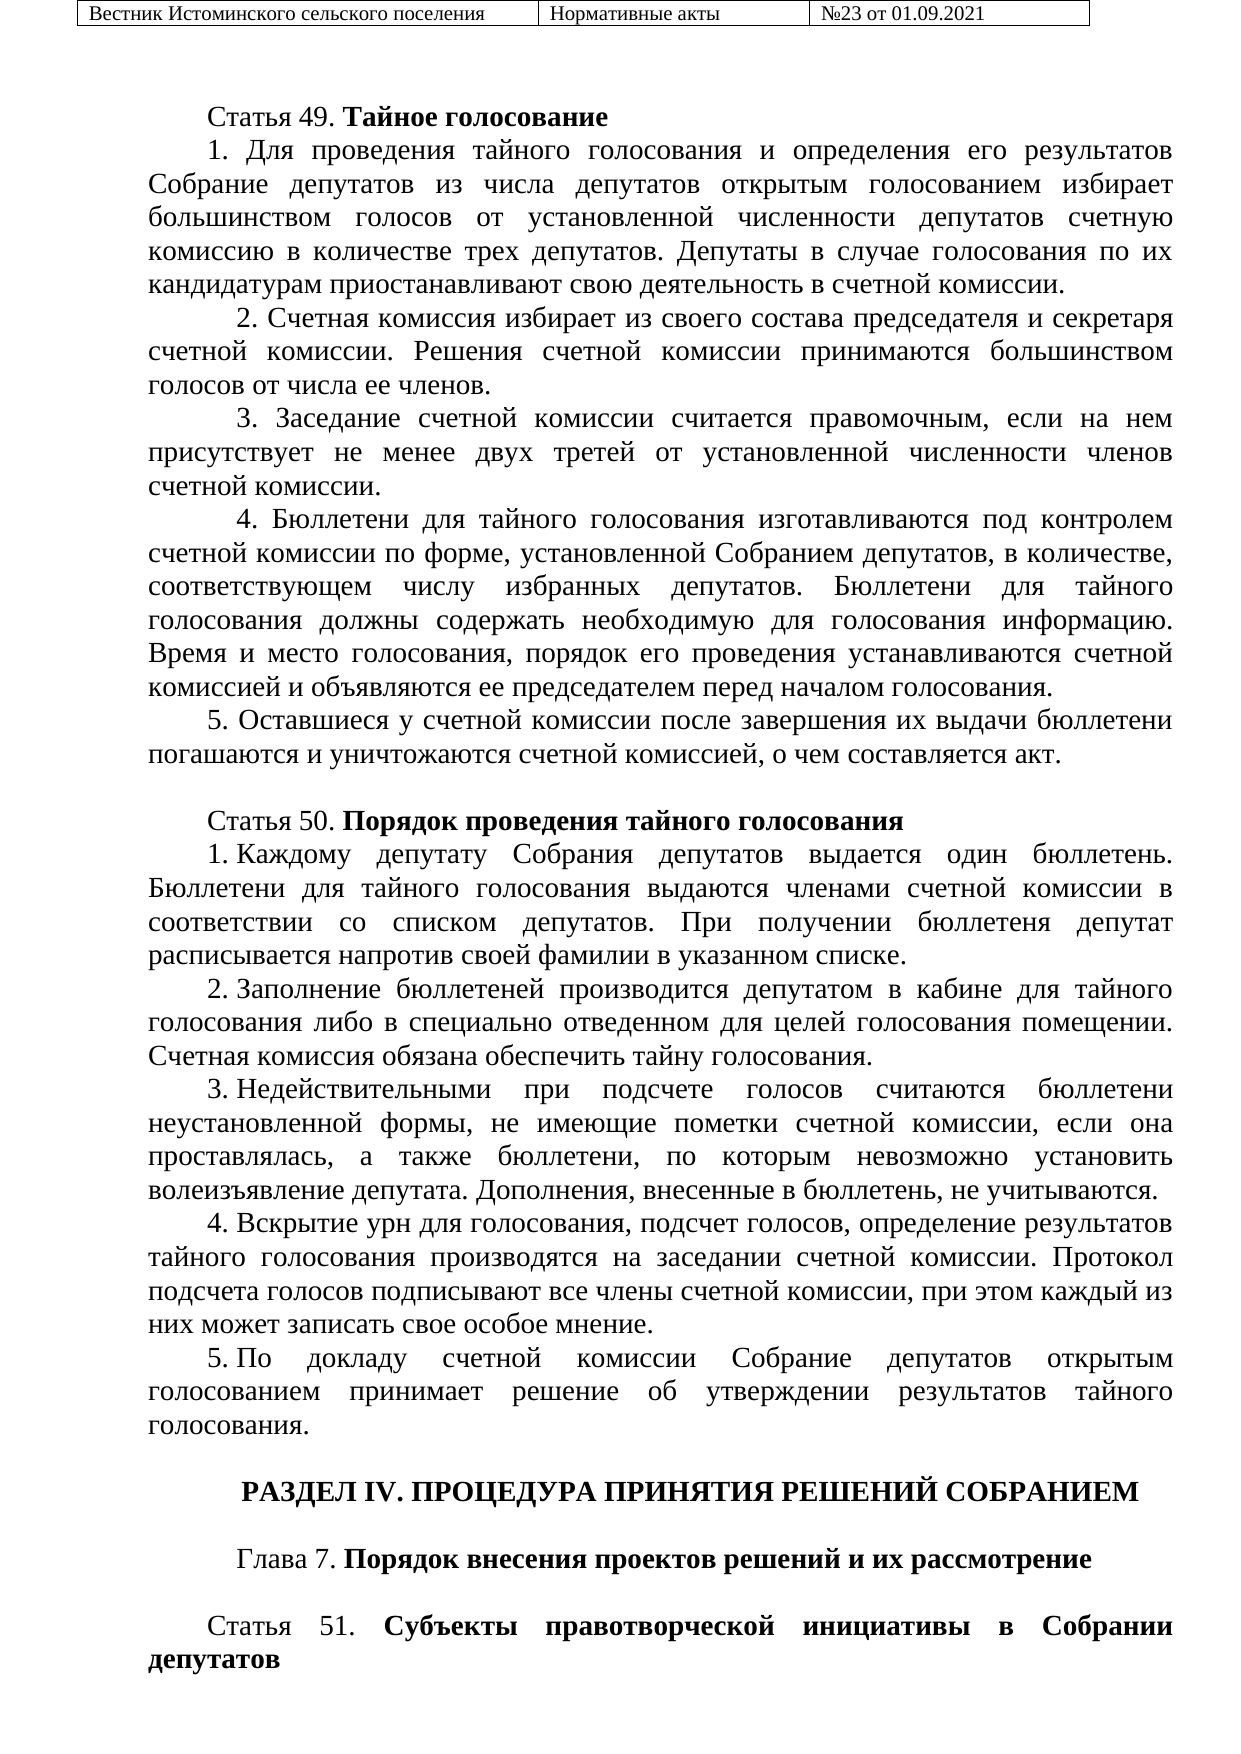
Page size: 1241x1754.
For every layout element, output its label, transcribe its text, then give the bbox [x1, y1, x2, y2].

list По докладу счетной комиссии Собрание депутатов открытым голосованием принимает решение об утверждении результатов тайного голосования. [148, 1340, 1174, 1440]
list Заполнение бюллетеней производится депутатом в кабине для тайного голосования либо в специально отведенном для целей голосования помещении. Счетная комиссия обязана обеспечить тайну голосования. [148, 971, 1174, 1071]
list Недействительными при подсчете голосов считаются бюллетени неустановленной формы, не имеющие пометки счетной комиссии, если она проставлялась, а также бюллетени, по которым невозможно установить волеизъявление депутата. Дополнения, внесенные в бюллетень, не учитываются. [148, 1071, 1174, 1206]
text Статья 51. Субъекты правотворческой инициативы в Собрании депутатов [148, 1608, 1174, 1675]
text Статья 50. Порядок проведения тайного голосования [148, 803, 1174, 837]
text 1. Для проведения тайного голосования и определения его результатов Собрание депутатов из числа депутатов открытым голосованием избирает большинством голосов от установленной численности депутатов счетную комиссию в количестве трех депутатов. Депутаты в случае голосования по их кандидатурам приостанавливают свою деятельность в счетной комиссии. [148, 132, 1174, 300]
text 2. Счетная комиссия избирает из своего состава председателя и секретаря счетной комиссии. Решения счетной комиссии принимаются большинством голосов от числа ее членов. [148, 300, 1174, 401]
text 4. Бюллетени для тайного голосования изготавливаются под контролем счетной комиссии по форме, установленной Собранием депутатов, в количестве, соответствующем числу избранных депутатов. Бюллетени для тайного голосования должны содержать необходимую для голосования информацию. Время и место голосования, порядок его проведения устанавливаются счетной комиссией и объявляются ее председателем перед началом голосования. [148, 501, 1174, 702]
text РАЗДЕЛ IV. ПРОЦЕДУРА ПРИНЯТИЯ РЕШЕНИЙ СОБРАНИЕМ [148, 1474, 1174, 1507]
list Каждому депутату Собрания депутатов выдается один бюллетень. Бюллетени для тайного голосования выдаются членами счетной комиссии в соответствии со списком депутатов. При получении бюллетеня депутат расписывается напротив своей фамилии в указанном списке. [148, 837, 1174, 971]
text 3. Заседание счетной комиссии считается правомочным, если на нем присутствует не менее двух третей от установленной численности членов счетной комиссии. [148, 401, 1174, 501]
text Глава 7. Порядок внесения проектов решений и их рассмотрение [148, 1541, 1174, 1574]
list Вскрытие урн для голосования, подсчет голосов, определение результатов тайного голосования производятся на заседании счетной комиссии. Протокол подсчета голосов подписывают все члены счетной комиссии, при этом каждый из них может записать свое особое мнение. [148, 1206, 1174, 1340]
text 5. Оставшиеся у счетной комиссии после завершения их выдачи бюллетени погашаются и уничтожаются счетной комиссией, о чем составляется акт. [148, 702, 1174, 769]
text Статья 49. Тайное голосование [148, 99, 1174, 132]
